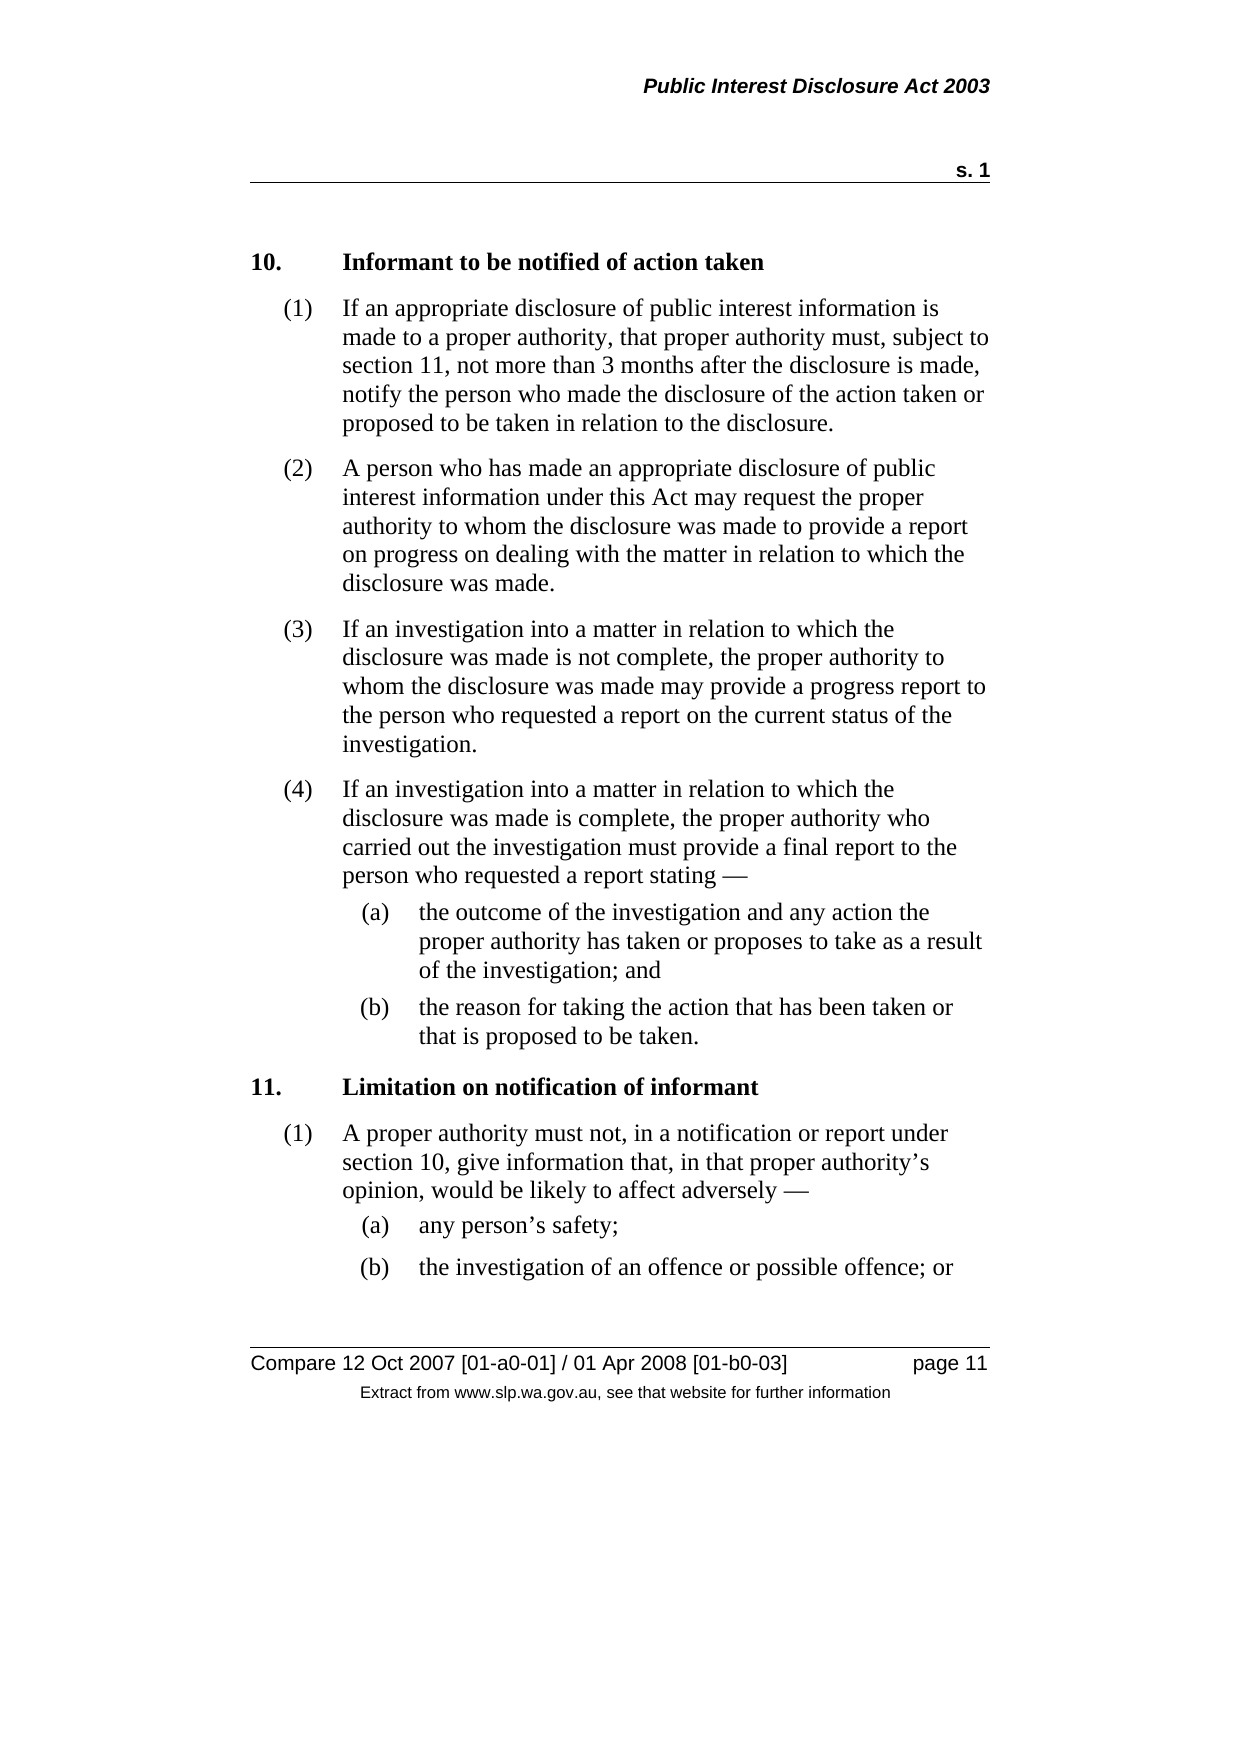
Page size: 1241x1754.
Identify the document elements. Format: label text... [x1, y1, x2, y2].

text (a) the outcome of the investigation and any action the proper authority has taken or proposes to take as a result of the investigation; and [250, 897, 990, 984]
subtitle 10. Informant to be notified of action taken [250, 247, 990, 276]
text (4) If an investigation into a matter in relation to which the disclosure was made is complete, the proper authority who carried out the investigation must provide a final report to the person who requested a report stating — [250, 774, 990, 889]
subtitle 11. Limitation on notification of informant [250, 1072, 990, 1101]
text (1) If an appropriate disclosure of public interest information is made to a proper authority, that proper authority must, subject to section 11, not more than 3 months after the disclosure is made, notify the person who made the disclosure of the action taken or proposed to be taken in relation to the disclosure. [250, 293, 990, 437]
text (b) the reason for taking the action that has been taken or that is proposed to be taken. [250, 992, 990, 1049]
text (1) A proper authority must not, in a notification or report under section 10, give information that, in that proper authority’s opinion, would be likely to affect adversely — [250, 1118, 990, 1204]
text (a) any person’s safety; [250, 1210, 990, 1239]
text (3) If an investigation into a matter in relation to which the disclosure was made is not complete, the proper authority to whom the disclosure was made may provide a progress report to the person who requested a report on the current status of the investigation. [250, 614, 990, 757]
text (2) A person who has made an appropriate disclosure of public interest information under this Act may request the proper authority to whom the disclosure was made to provide a report on progress on dealing with the matter in relation to which the disclosure was made. [250, 453, 990, 597]
text (b) the investigation of an offence or possible offence; or [250, 1252, 990, 1280]
